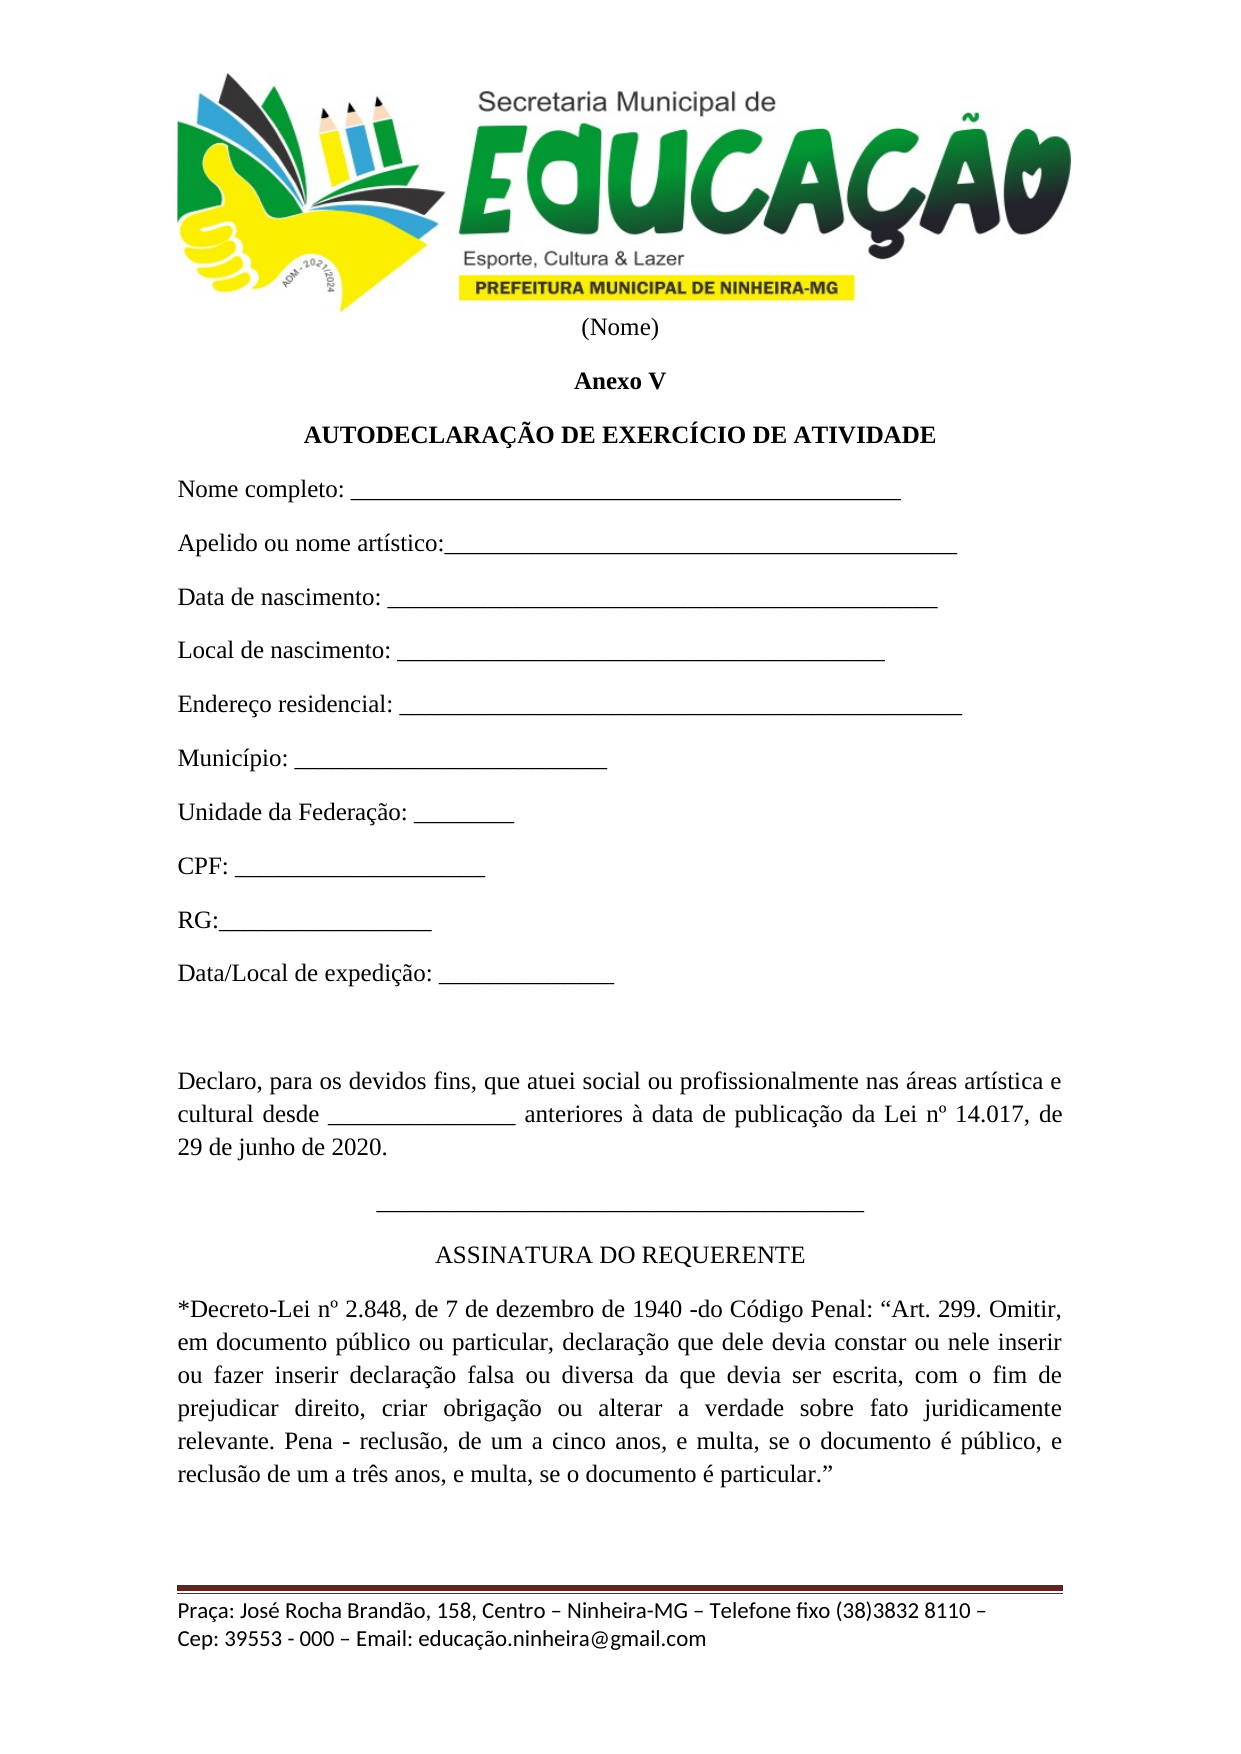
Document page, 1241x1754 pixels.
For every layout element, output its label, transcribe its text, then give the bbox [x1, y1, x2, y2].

text Declaro, para os devidos fins, que atuei social ou profissionalmente nas áreas artística e cultural desde _______________ anteriores à data de publicação da Lei nº 14.017, de 29 de junho de 2020. [177, 1066, 1063, 1161]
text Unidade da Federação: ________ [177, 797, 1063, 826]
text Município: _________________________ [177, 743, 1063, 772]
text *Decreto-Lei nº 2.848, de 7 de dezembro de 1940 -do Código Penal: “Art. 299. Omitir, em documento público ou particular, declaração que dele devia constar ou nele inserir ou fazer inserir declaração falsa ou diversa da que devia ser escrita, com o fim de prejudicar direito, criar obrigação ou alterar a verdade sobre fato juridicamente relevante. Pena - reclusão, de um a cinco anos, e multa, se o documento é público, e reclusão de um a três anos, e multa, se o documento é particular.” [177, 1294, 1063, 1488]
text Nome completo: ____________________________________________ [177, 474, 1063, 503]
text AUTODECLARAÇÃO DE EXERCÍCIO DE ATIVIDADE [177, 420, 1063, 449]
text Data/Local de expedição: ______________ [177, 958, 1063, 987]
text RG:_________________ [177, 905, 1063, 933]
text Endereço residencial: _____________________________________________ [177, 689, 1063, 718]
text (Nome) [177, 313, 1063, 341]
picture [177, 73, 1071, 313]
text Local de nascimento: _______________________________________ [177, 635, 1063, 664]
text Apelido ou nome artístico:_________________________________________ [177, 528, 1063, 556]
text Anexo V [177, 366, 1063, 395]
text Data de nascimento: ____________________________________________ [177, 582, 1063, 610]
text ASSINATURA DO REQUERENTE [177, 1240, 1063, 1269]
text _______________________________________ [177, 1186, 1063, 1215]
text CPF: ____________________ [177, 851, 1063, 879]
